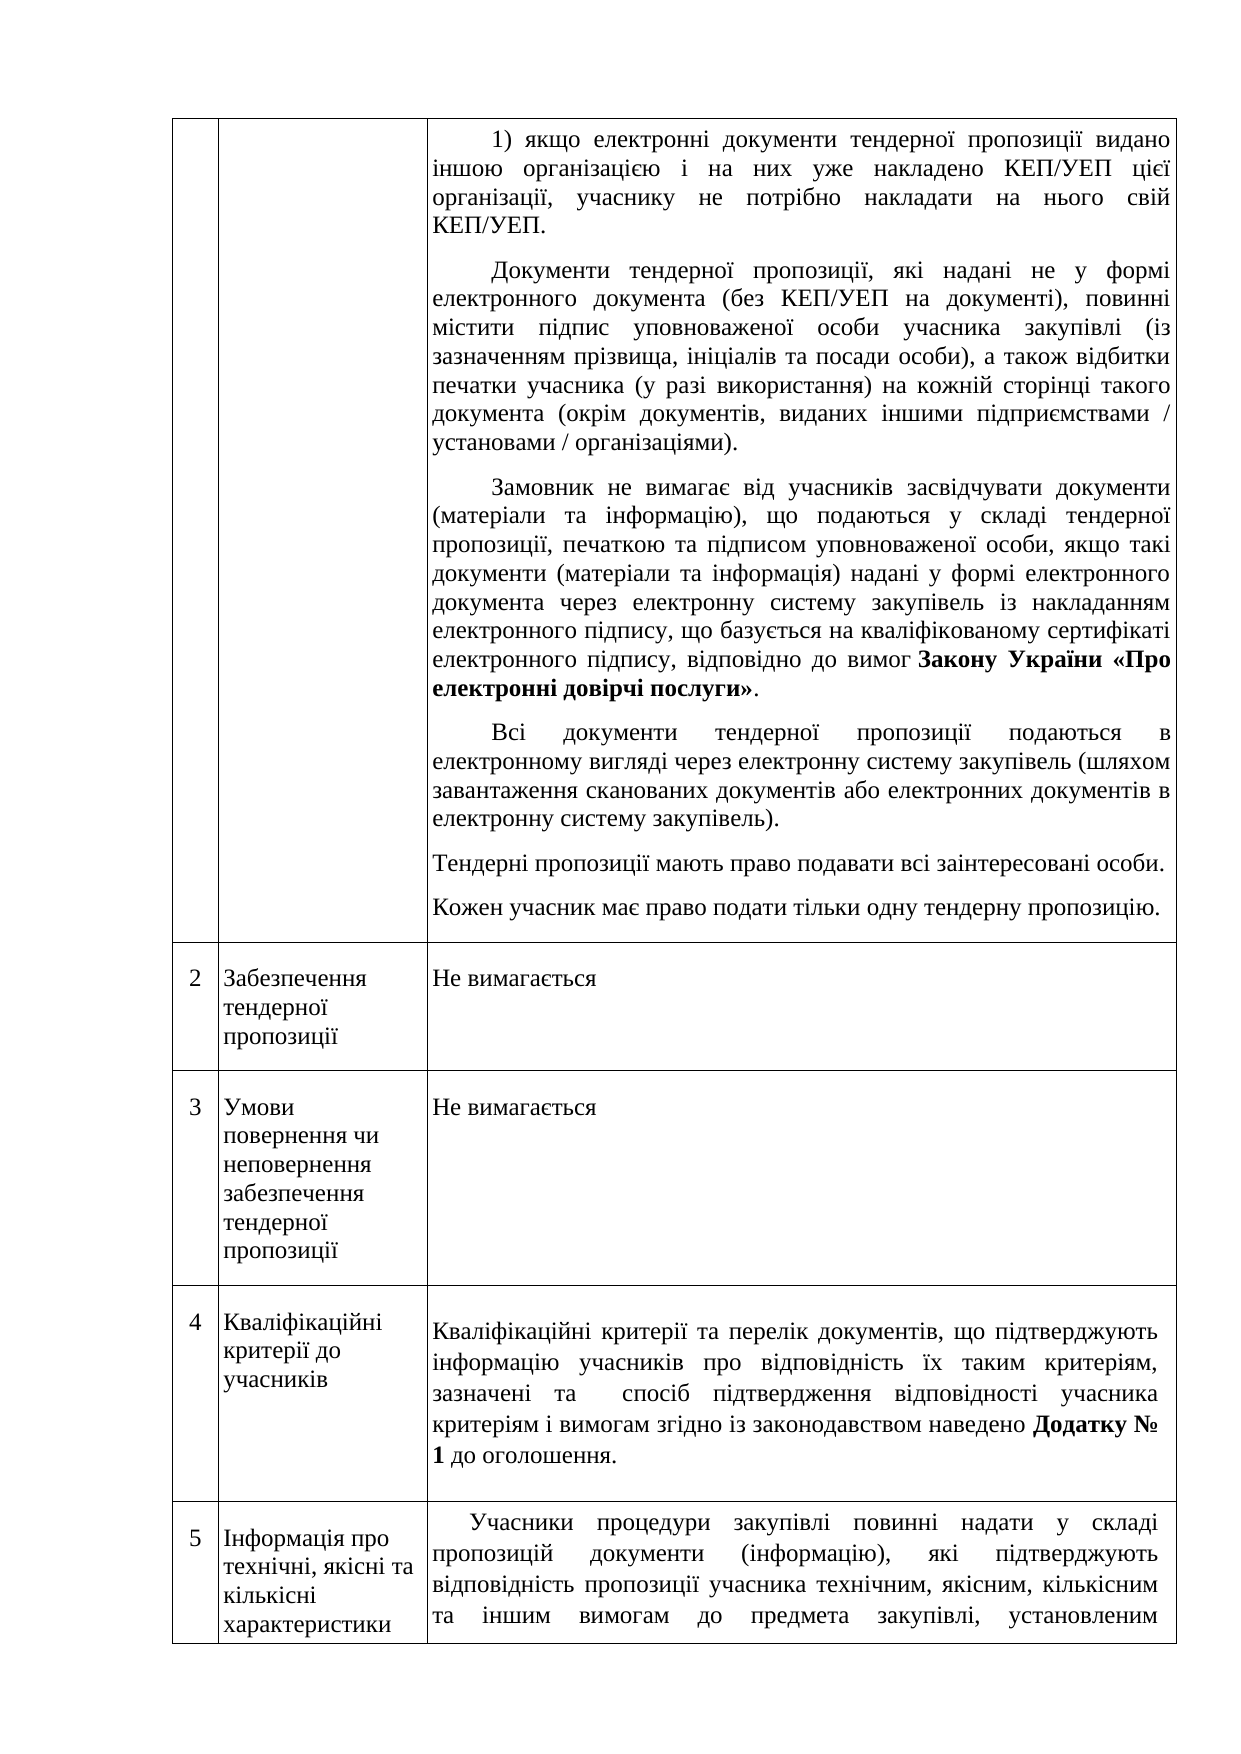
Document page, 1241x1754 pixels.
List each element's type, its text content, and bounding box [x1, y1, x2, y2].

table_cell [219, 119, 427, 942]
table_cell Кваліфікаційні критерії та перелік документів, що підтверджують інформацію учасників про відповідність їх таким критеріям, зазначені та спосіб підтвердження відповідності учасника критеріям і вимогам згідно із законодавством наведено Додатку № 1 до оголошення. [428, 1286, 1176, 1501]
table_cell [428, 119, 1176, 942]
table_cell 4 [173, 1286, 218, 1501]
table_cell Не вимагається [428, 1071, 1176, 1285]
table_cell Кваліфікаційні критерії до учасників [219, 1286, 427, 1501]
table_cell 3 [173, 1071, 218, 1285]
table_cell Не вимагається [428, 943, 1176, 1070]
table_cell 1 [173, 119, 218, 942]
table_cell Умови повернення чи неповернення забезпечення тендерної пропозиції [219, 1071, 427, 1285]
table_cell 5 [173, 1502, 218, 1643]
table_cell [428, 1502, 1176, 1643]
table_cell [219, 1502, 427, 1643]
table_cell Забезпечення тендерної пропозиції [219, 943, 427, 1070]
table_cell 2 [173, 943, 218, 1070]
